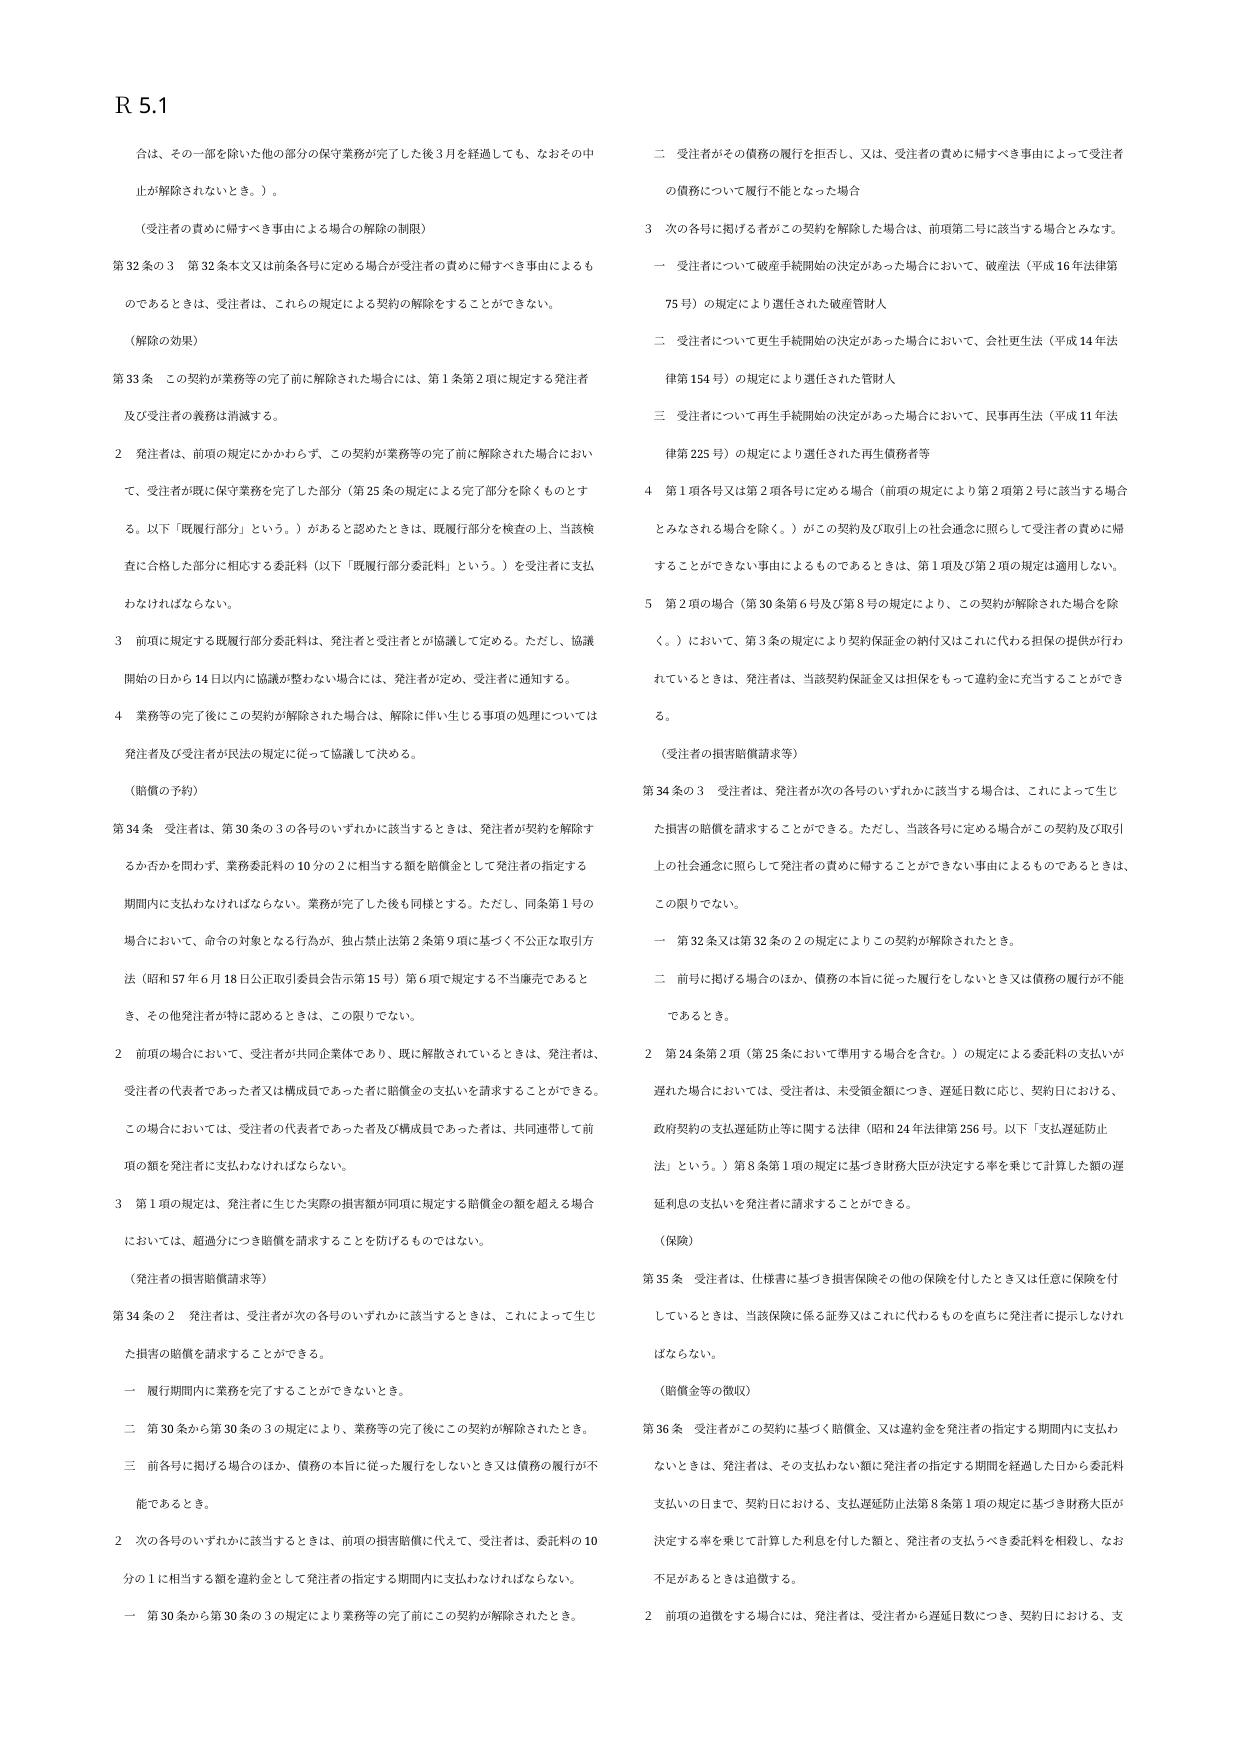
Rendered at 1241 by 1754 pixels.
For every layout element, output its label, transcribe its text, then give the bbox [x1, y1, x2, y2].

text ２ 前項の場合において、受注者が共同企業体であり、既に解散されているときは、発注者は、受注者の代表者であった者又は構成員であった者に賠償金の支払いを請求することができる。この場合においては、受注者の代表者であった者及び構成員であった者は、共同連帯して前項の額を発注者に支払わなければならない。 [112, 1034, 598, 1184]
text 三 前各号に掲げる場合のほか、債務の本旨に従った履行をしないとき又は債務の履行が不能であるとき。 [112, 1447, 598, 1522]
text （解除の効果） [112, 322, 598, 359]
text 一 履行期間内に業務を完了することができないとき。 [112, 1372, 598, 1409]
text 三 受注者について再生手続開始の決定があった場合において、民事再生法（平成11年法律第225号）の規定により選任された再生債務者等 [642, 397, 1128, 472]
text ５ 第２項の場合（第30条第６号及び第８号の規定により、この契約が解除された場合を除く。）において、第３条の規定により契約保証金の納付又はこれに代わる担保の提供が行われているときは、発注者は、当該契約保証金又は担保をもって違約金に充当することができる。 [642, 584, 1128, 734]
text 第36条 受注者がこの契約に基づく賠償金、又は違約金を発注者の指定する期間内に支払わないときは、発注者は、その支払わない額に発注者の指定する期間を経過した日から委託料支払いの日まで、契約日における、支払遅延防止法第８条第１項の規定に基づき財務大臣が決定する率を乗じて計算した利息を付した額と、発注者の支払うべき委託料を相殺し、なお不足があるときは追徴する。 [642, 1409, 1128, 1597]
text （受注者の責めに帰すべき事由による場合の解除の制限） [134, 209, 598, 247]
text ４ 第１項各号又は第２項各号に定める場合（前項の規定により第２項第２号に該当する場合とみなされる場合を除く。）がこの契約及び取引上の社会通念に照らして受注者の責めに帰することができない事由によるものであるときは、第１項及び第２項の規定は適用しない。 [642, 472, 1128, 584]
text （受注者の損害賠償請求等） [655, 734, 1128, 772]
text 二 受注者について更生手続開始の決定があった場合において、会社更生法（平成14年法律第154号）の規定により選任された管財人 [642, 322, 1128, 397]
text ３ 前項に規定する既履行部分委託料は、発注者と受注者とが協議して定める。ただし、協議開始の日から14日以内に協議が整わない場合には、発注者が定め、受注者に通知する。 [112, 622, 598, 697]
text 二 受注者がその債務の履行を拒否し、又は、受注者の責めに帰すべき事由によって受注者の債務について履行不能となった場合 [642, 134, 1128, 209]
text ２ 第24条第２項（第25条において準用する場合を含む。）の規定による委託料の支払いが遅れた場合においては、受注者は、未受領金額につき、遅延日数に応じ、契約日における、政府契約の支払遅延防止等に関する法律（昭和24年法律第256号。以下「支払遅延防止法」という。）第８条第１項の規定に基づき財務大臣が決定する率を乗じて計算した額の遅延利息の支払いを発注者に請求することができる。 [642, 1034, 1128, 1222]
text （発注者の損害賠償請求等） [112, 1259, 598, 1297]
text 第35条 受注者は、仕様書に基づき損害保険その他の保険を付したとき又は任意に保険を付しているときは、当該保険に係る証券又はこれに代わるものを直ちに発注者に提示しなければならない。 [642, 1259, 1128, 1372]
text ２ 次の各号のいずれかに該当するときは、前項の損害賠償に代えて、受注者は、委託料の10分の１に相当する額を違約金として発注者の指定する期間内に支払わなければならない。 [112, 1522, 598, 1597]
text 第34条の２ 発注者は、受注者が次の各号のいずれかに該当するときは、これによって生じた損害の賠償を請求することができる。 [112, 1297, 598, 1372]
text 第32条の３ 第32条本文又は前条各号に定める場合が受注者の責めに帰すべき事由によるものであるときは、受注者は、これらの規定による契約の解除をすることができない。 [112, 247, 598, 322]
text （保険） [642, 1222, 1128, 1259]
text 一 受注者について破産手続開始の決定があった場合において、破産法（平成16年法律第75号）の規定により選任された破産管財人 [642, 247, 1128, 322]
text 二 第30条から第30条の３の規定により、業務等の完了後にこの契約が解除されたとき。 [112, 1409, 598, 1447]
text （賠償金等の徴収） [642, 1372, 1128, 1409]
text （賠償の予約） [112, 772, 598, 809]
text 一 第30条から第30条の３の規定により業務等の完了前にこの契約が解除されたとき。 [112, 1597, 598, 1634]
text 二 第17条の規定による保守業務の中止期間が履行期間の10分の５（履行期間の10分の５が６月を超えるときは、６月）を超えたとき（ただし、中止が保守業務の一部のみの場合は、その一部を除いた他の部分の保守業務が完了した後３月を経過しても、なおその中止が解除されないとき。）。 [112, 134, 598, 209]
text 第34条 受注者は、第30条の３の各号のいずれかに該当するときは、発注者が契約を解除するか否かを問わず、業務委託料の10分の２に相当する額を賠償金として発注者の指定する期間内に支払わなければならない。業務が完了した後も同様とする。ただし、同条第１号の場合において、命令の対象となる行為が、独占禁止法第２条第９項に基づく不公正な取引方法（昭和57年６月18日公正取引委員会告示第15号）第６項で規定する不当廉売であるとき、その他発注者が特に認めるときは、この限りでない。 [112, 809, 598, 1034]
text ３ 次の各号に掲げる者がこの契約を解除した場合は、前項第二号に該当する場合とみなす。 [642, 209, 1128, 247]
text 第33条 この契約が業務等の完了前に解除された場合には、第１条第２項に規定する発注者及び受注者の義務は消滅する。 [112, 359, 598, 434]
text 一 第32条又は第32条の２の規定によりこの契約が解除されたとき。 [642, 922, 1128, 959]
text ２ 前項の追徴をする場合には、発注者は、受注者から遅延日数につき、契約日における、支払遅延防止法第８条第１項の規定に基づき財務大臣が決定する率を乗じて計算した額の延滞金を徴収する。 [642, 1597, 1128, 1634]
text ３ 第１項の規定は、発注者に生じた実際の損害額が同項に規定する賠償金の額を超える場合においては、超過分につき賠償を請求することを防げるものではない。 [112, 1184, 598, 1259]
text 二 前号に掲げる場合のほか、債務の本旨に従った履行をしないとき又は債務の履行が不能であるとき。 [654, 959, 1128, 1034]
text 第34条の３ 受注者は、発注者が次の各号のいずれかに該当する場合は、これによって生じた損害の賠償を請求することができる。ただし、当該各号に定める場合がこの契約及び取引上の社会通念に照らして発注者の責めに帰することができない事由によるものであるときは、この限りでない。 [642, 772, 1128, 922]
text ２ 発注者は、前項の規定にかかわらず、この契約が業務等の完了前に解除された場合において、受注者が既に保守業務を完了した部分（第25条の規定による完了部分を除くものとする。以下「既履行部分」という。）があると認めたときは、既履行部分を検査の上、当該検査に合格した部分に相応する委託料（以下「既履行部分委託料」という。）を受注者に支払わなければならない。 [112, 434, 598, 622]
text ４ 業務等の完了後にこの契約が解除された場合は、解除に伴い生じる事項の処理については発注者及び受注者が民法の規定に従って協議して決める。 [112, 697, 598, 772]
